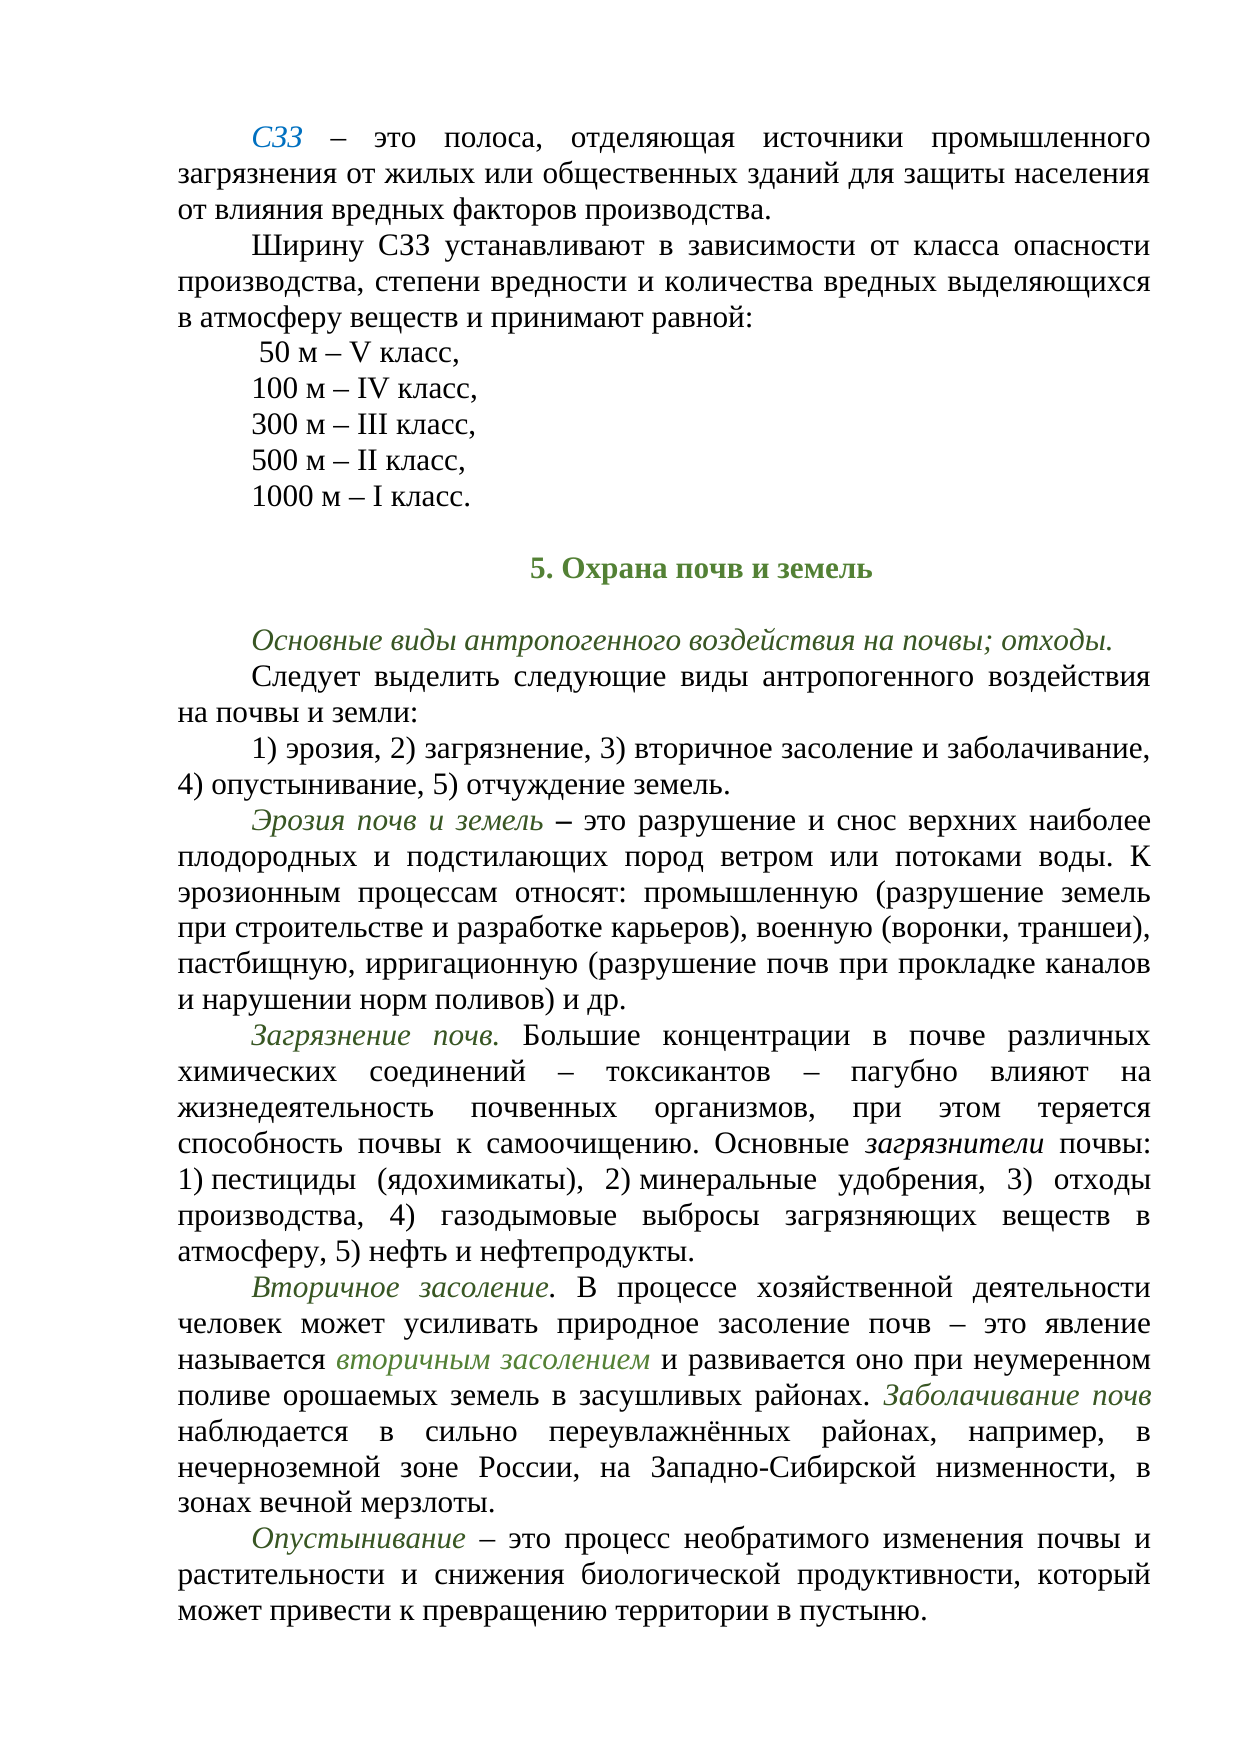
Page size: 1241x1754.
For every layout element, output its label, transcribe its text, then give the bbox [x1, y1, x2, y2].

text Ширину СЗЗ устанавливают в зависимости от класса опасности производства, степени вредности и количества вредных выделяющихся в атмосферу веществ и принимают равной: [177, 226, 1152, 334]
text 1000 м – I класс. [177, 477, 1152, 513]
text 50 м – V класс, [177, 334, 1152, 370]
text Следует выделить следующие виды антропогенного воздействия на почвы и земли: [177, 657, 1152, 729]
text Опустынивание – это процесс необратимого изменения почвы и растительности и снижения биологической продуктивности, который может привести к превращению территории в пустыню. [177, 1520, 1152, 1627]
text Загрязнение почв. Большие концентрации в почве различных химических соединений – токсикантов – пагубно влияют на жизнедеятельность почвенных организмов, при этом теряется способность почвы к самоочищению. Основные загрязнители почвы: 1) пестициды (ядохимикаты), 2) минеральные удобрения, 3) отходы производства, 4) газодымовые выбросы загрязняющих веществ в атмосферу, 5) нефть и нефтепродукты. [177, 1017, 1152, 1268]
text 100 м – IV класс, [177, 370, 1152, 406]
text 5. Охрана почв и земель [177, 549, 1152, 585]
text СЗЗ – это полоса, отделяющая источники промышленного загрязнения от жилых или общественных зданий для защиты населения от влияния вредных факторов производства. [177, 118, 1152, 226]
text 500 м – II класс, [177, 442, 1152, 477]
text Эрозия почв и земель – это разрушение и снос верхних наиболее плодородных и подстилающих пород ветром или потоками воды. К эрозионным процессам относят: промышленную (разрушение земель при строительстве и разработке карьеров), военную (воронки, траншеи), пастбищную, ирригационную (разрушение почв при прокладке каналов и нарушении норм поливов) и др. [177, 801, 1152, 1017]
text Основные виды антропогенного воздействия на почвы; отходы. [177, 621, 1152, 657]
text Вторичное засоление. В процессе хозяйственной деятельности человек может усиливать природное засоление почв – это явление называется вторичным засолением и развивается оно при неумеренном поливе орошаемых земель в засушливых районах. Заболачивание почв наблюдается в сильно переувлажнённых районах, например, в нечерноземной зоне России, на Западно-Сибирской низменности, в зонах вечной мерзлоты. [177, 1268, 1152, 1520]
text 300 м – III класс, [177, 406, 1152, 442]
text 1) эрозия, 2) загрязнение, 3) вторичное засоление и заболачивание, 4) опустынивание, 5) отчуждение земель. [177, 729, 1152, 801]
